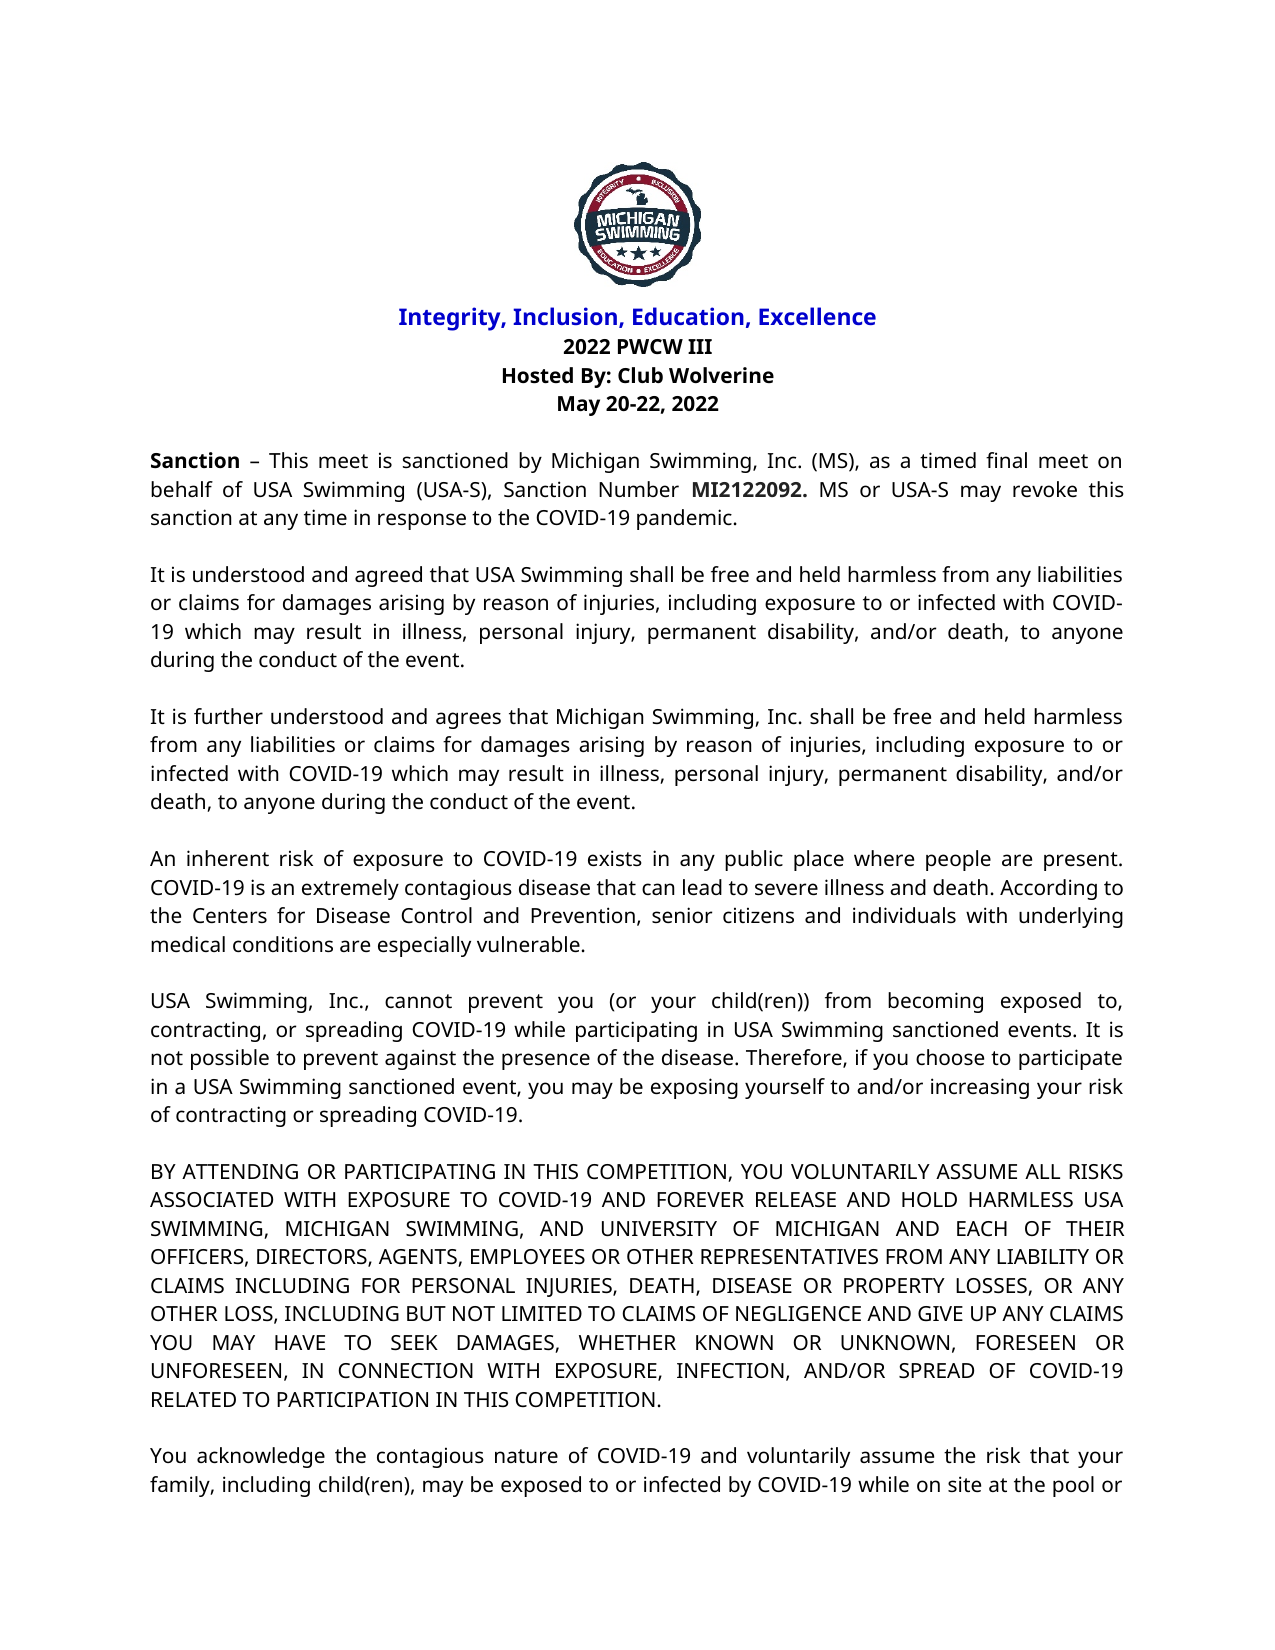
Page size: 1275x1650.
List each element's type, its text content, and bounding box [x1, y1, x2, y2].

text It is further understood and agrees that Michigan Swimming, Inc. shall be free and held harmless from any liabilities or claims for damages arising by reason of injuries, including exposure to or infected with COVID-19 which may result in illness, personal injury, permanent disability, and/or death, to anyone during the conduct of the event. [150, 702, 1125, 816]
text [150, 1442, 1125, 1498]
text It is understood and agreed that USA Swimming shall be free and held harmless from any liabilities or claims for damages arising by reason of injuries, including exposure to or infected with COVID-19 which may result in illness, personal injury, permanent disability, and/or death, to anyone during the conduct of the event. [150, 560, 1125, 674]
text BY ATTENDING OR PARTICIPATING IN THIS COMPETITION, YOU VOLUNTARILY ASSUME ALL RISKS ASSOCIATED WITH EXPOSURE TO COVID-19 AND FOREVER RELEASE AND HOLD HARMLESS USA SWIMMING, MICHIGAN SWIMMING, AND UNIVERSITY OF MICHIGAN AND EACH OF THEIR OFFICERS, DIRECTORS, AGENTS, EMPLOYEES OR OTHER REPRESENTATIVES FROM ANY LIABILITY OR CLAIMS INCLUDING FOR PERSONAL INJURIES, DEATH, DISEASE OR PROPERTY LOSSES, OR ANY OTHER LOSS, INCLUDING BUT NOT LIMITED TO CLAIMS OF NEGLIGENCE AND GIVE UP ANY CLAIMS YOU MAY HAVE TO SEEK DAMAGES, WHETHER KNOWN OR UNKNOWN, FORESEEN OR UNFORESEEN, IN CONNECTION WITH EXPOSURE, INFECTION, AND/OR SPREAD OF COVID-19 RELATED TO PARTICIPATION IN THIS COMPETITION. [150, 1157, 1125, 1413]
text 2022 PWCW III [150, 332, 1125, 361]
text May 20-22, 2022 [150, 389, 1125, 418]
text Integrity, Inclusion, Education, Excellence [150, 301, 1125, 332]
text USA Swimming, Inc., cannot prevent you (or your child(ren)) from becoming exposed to, contracting, or spreading COVID-19 while participating in USA Swimming sanctioned events. It is not possible to prevent against the presence of the disease. Therefore, if you choose to participate in a USA Swimming sanctioned event, you may be exposing yourself to and/or increasing your risk of contracting or spreading COVID-19. [150, 987, 1125, 1129]
text An inherent risk of exposure to COVID-19 exists in any public place where people are present. COVID-19 is an extremely contagious disease that can lead to severe illness and death. According to the Centers for Disease Control and Prevention, senior citizens and individuals with underlying medical conditions are especially vulnerable. [150, 844, 1125, 958]
text Sanction – This meet is sanctioned by Michigan Swimming, Inc. (MS), as a timed final meet on behalf of USA Swimming (USA-S), Sanction Number MI2122092. MS or USA-S may revoke this sanction at any time in response to the COVID-19 pandemic. [150, 446, 1125, 532]
picture [573, 162, 702, 287]
text Hosted By: Club Wolverine [150, 361, 1125, 389]
